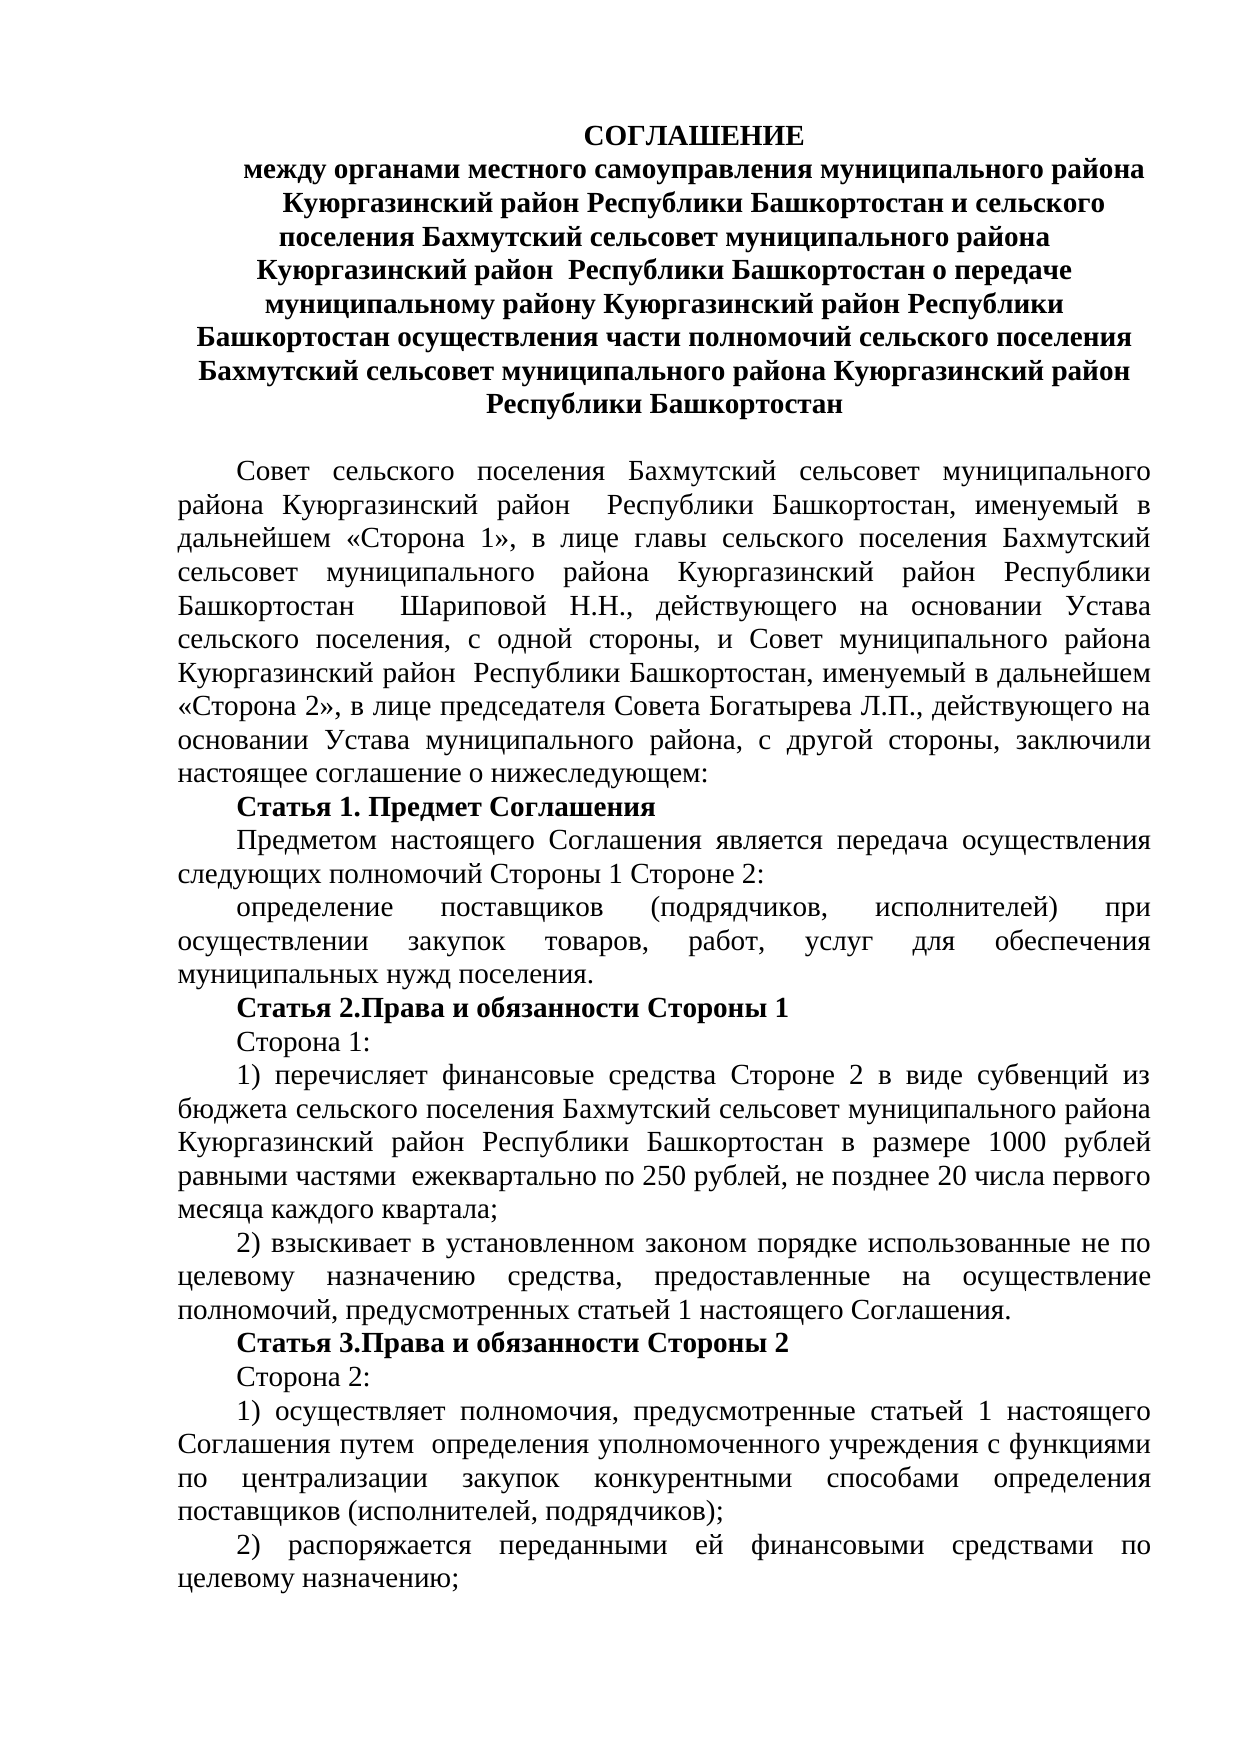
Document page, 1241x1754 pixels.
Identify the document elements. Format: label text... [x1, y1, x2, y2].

text Куюргазинский район Республики Башкортостан и сельского поселения Бахмутский сельсовет муниципального района Куюргазинский район Республики Башкортостан о передаче муниципальному району Куюргазинский район Республики Башкортостан осуществления части полномочий сельского поселения Бахмутский сельсовет муниципального района Куюргазинский район Республики Башкортостан [177, 185, 1152, 420]
text Совет сельского поселения Бахмутский сельсовет муниципального района Куюргазинский район Республики Башкортостан, именуемый в дальнейшем «Сторона 1», в лице главы сельского поселения Бахмутский сельсовет муниципального района Куюргазинский район Республики Башкортостан Шариповой Н.Н., действующего на основании Устава сельского поселения, с одной стороны, и Совет муниципального района Куюргазинский район Республики Башкортостан, именуемый в дальнейшем «Сторона 2», в лице председателя Совета Богатырева Л.П., действующего на основании Устава муниципального района, с другой стороны, заключили настоящее соглашение о нижеследующем: [177, 453, 1152, 789]
text СОГЛАШЕНИЕ [177, 118, 1152, 152]
subtitle Статья 3.Права и обязанности Стороны 2 [177, 1326, 1152, 1359]
text 2) распоряжается переданными ей финансовыми средствами по целевому назначению; [177, 1527, 1152, 1594]
text 1) перечисляет финансовые средства Стороне 2 в виде субвенций из бюджета сельского поселения Бахмутский сельсовет муниципального района Куюргазинский район Республики Башкортостан в размере 1000 рублей равными частями ежеквартально по 250 рублей, не позднее 20 числа первого месяца каждого квартала; [177, 1057, 1152, 1225]
subtitle Статья 2.Права и обязанности Стороны 1 [177, 990, 1152, 1024]
text 1) осуществляет полномочия, предусмотренные статьей 1 настоящего Соглашения путем определения уполномоченного учреждения с функциями по централизации закупок конкурентными способами определения поставщиков (исполнителей, подрядчиков); [177, 1393, 1152, 1527]
text Предметом настоящего Соглашения является передача осуществления следующих полномочий Стороны 1 Стороне 2: [177, 822, 1152, 889]
text между органами местного самоуправления муниципального района [177, 152, 1152, 185]
text Сторона 1: [177, 1024, 1152, 1057]
text Сторона 2: [177, 1359, 1152, 1393]
subtitle Статья 1. Предмет Соглашения [177, 789, 1152, 822]
text 2) взыскивает в установленном законом порядке использованные не по целевому назначению средства, предоставленные на осуществление полномочий, предусмотренных статьей 1 настоящего Соглашения. [177, 1225, 1152, 1326]
text определение поставщиков (подрядчиков, исполнителей) при осуществлении закупок товаров, работ, услуг для обеспечения муниципальных нужд поселения. [177, 889, 1152, 990]
